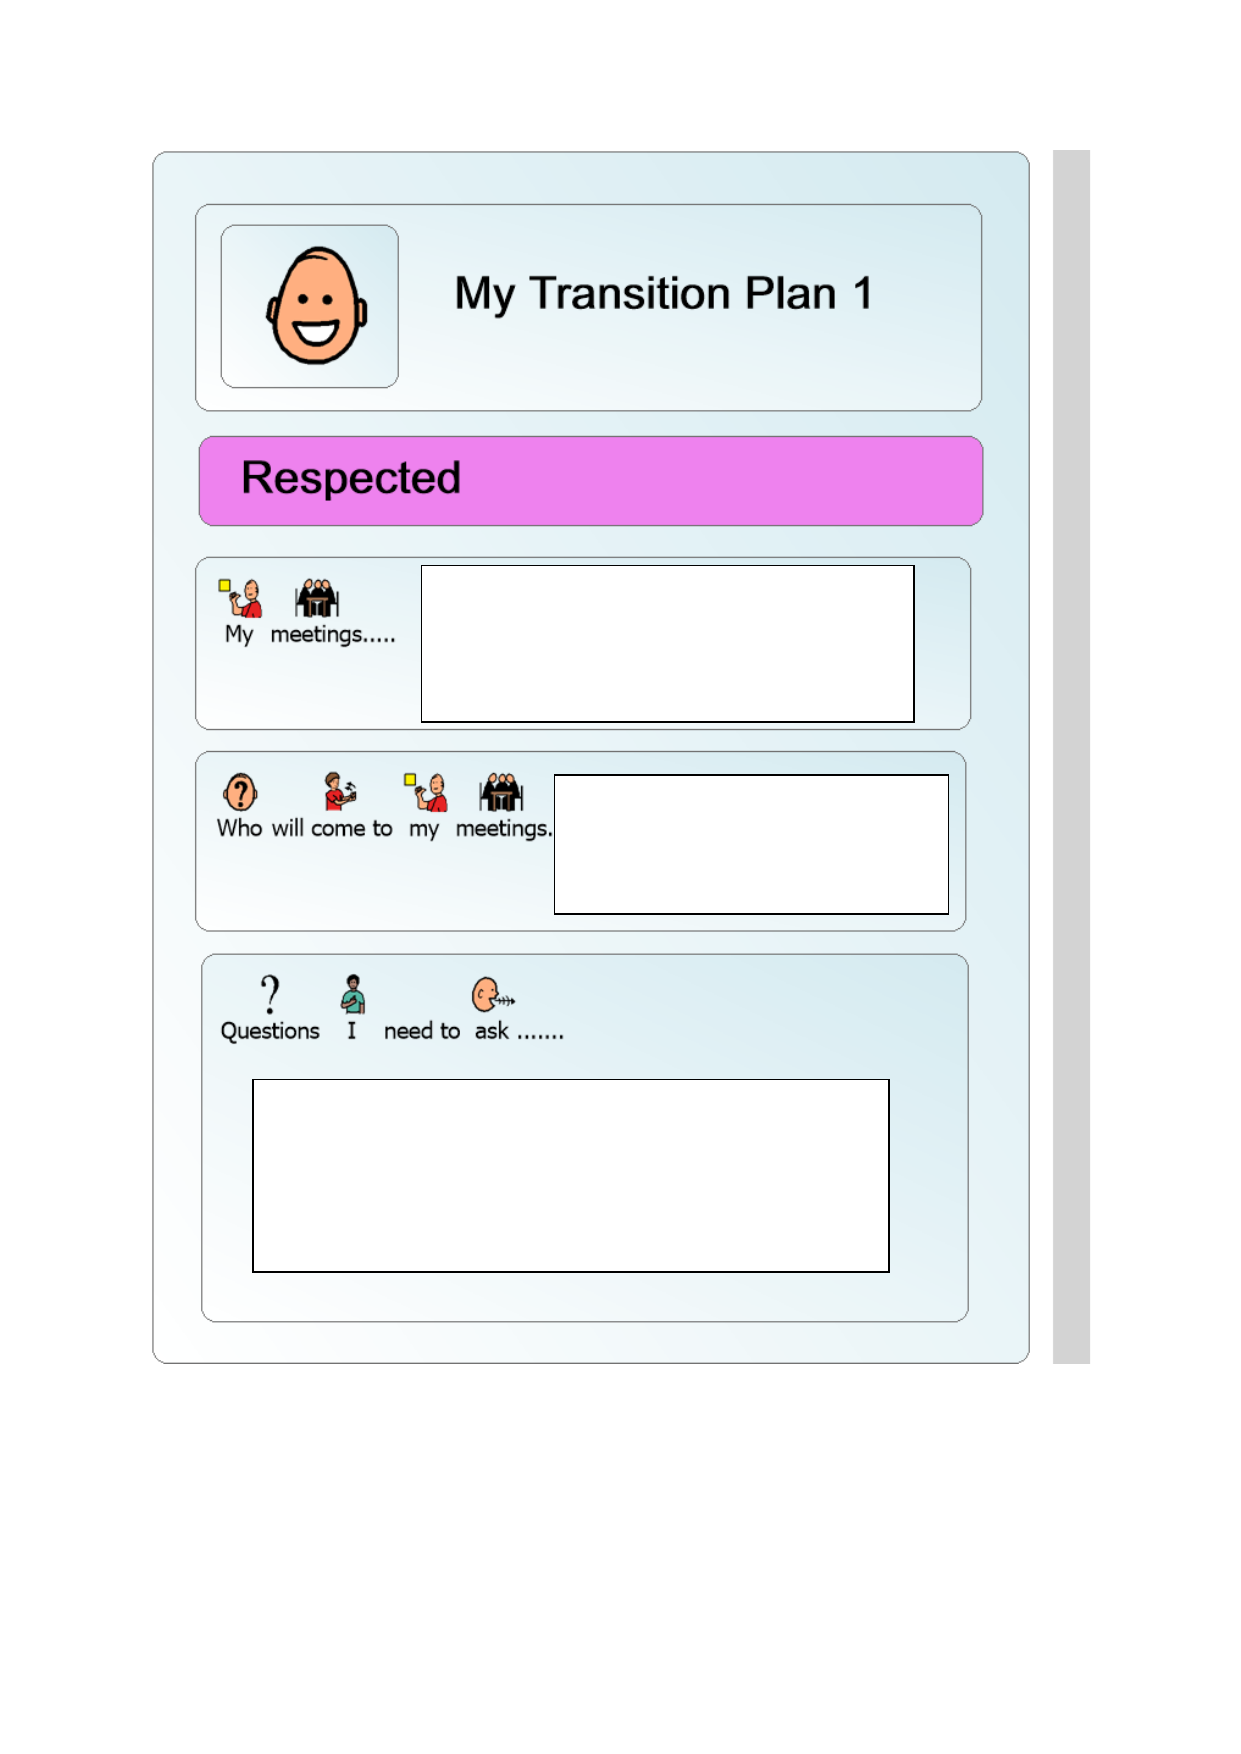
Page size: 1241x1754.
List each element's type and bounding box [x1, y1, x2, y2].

picture [150, 150, 1091, 1364]
